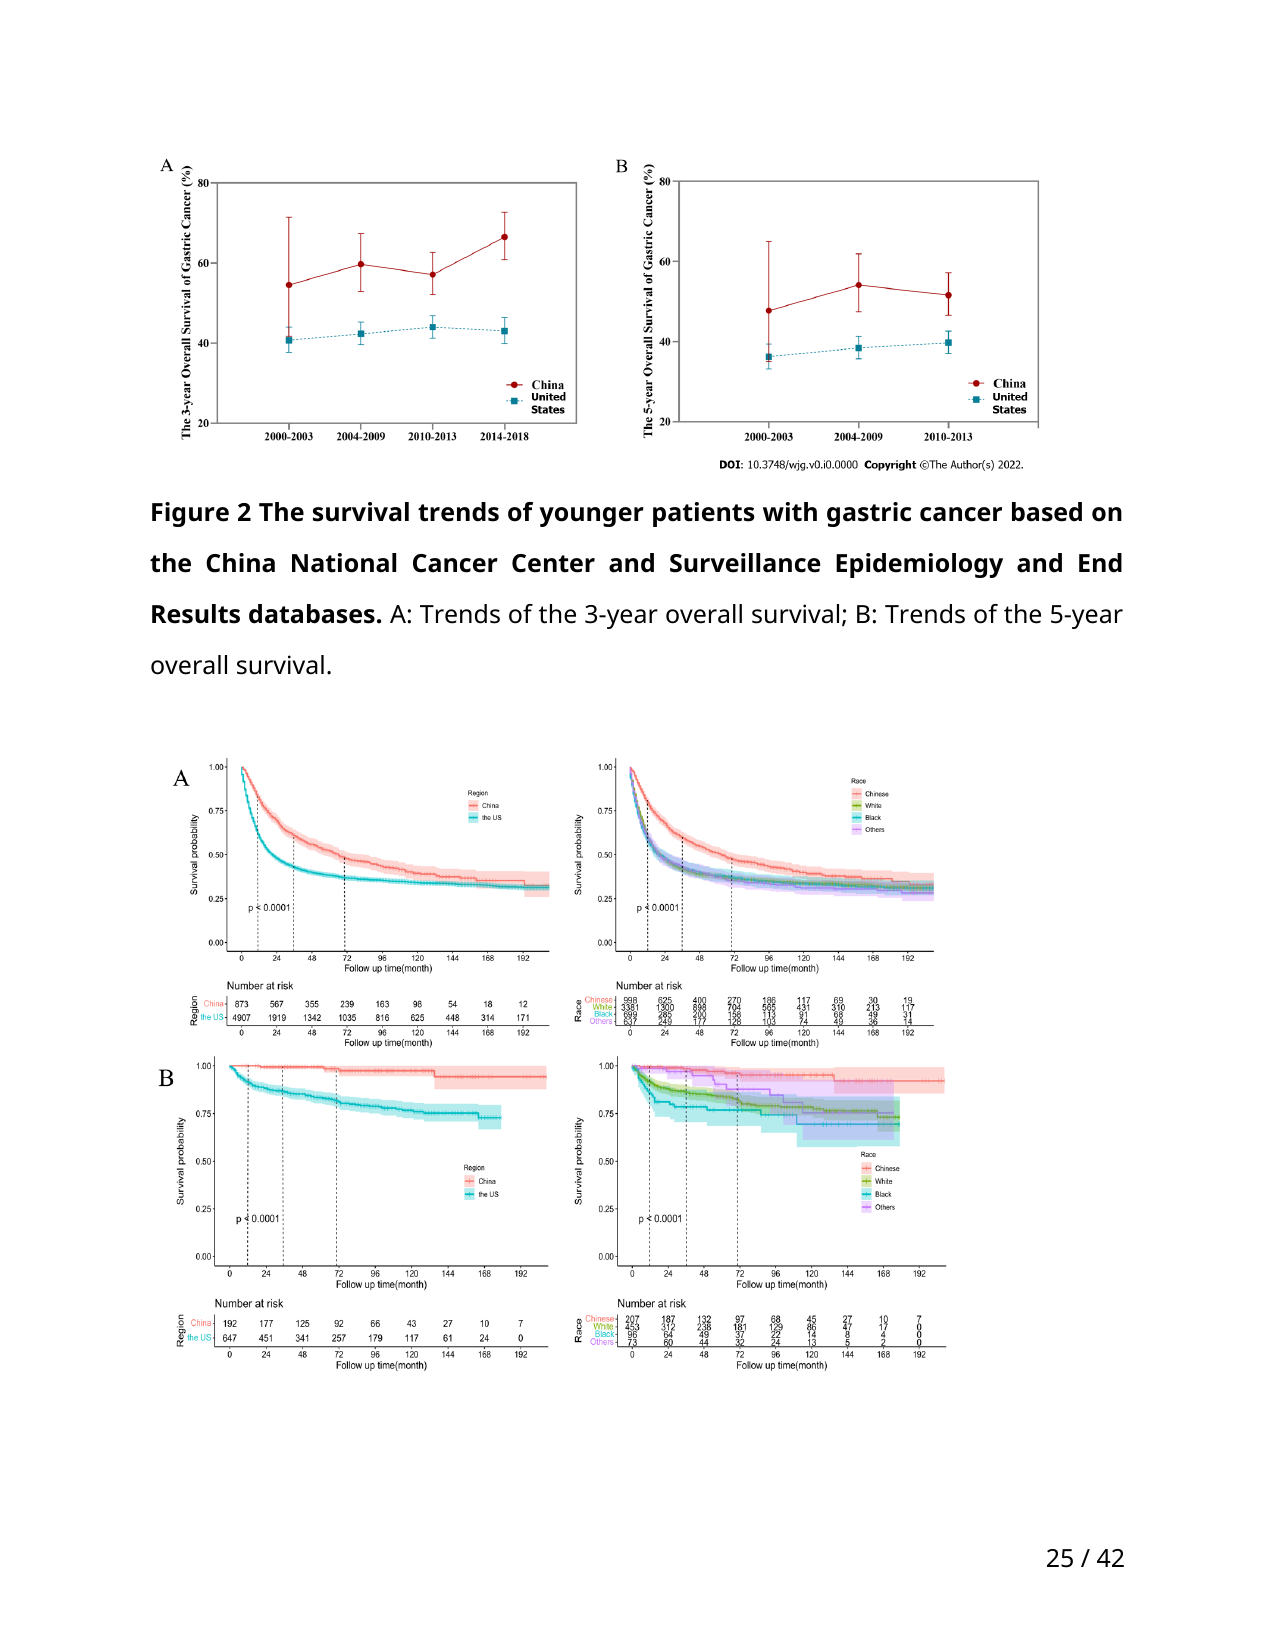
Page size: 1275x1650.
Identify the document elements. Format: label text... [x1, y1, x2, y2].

picture [150, 749, 963, 1385]
text Figure 2 The survival trends of younger patients with gastric cancer based on the China National Cancer Center and Surveillance Epidemiology and End Results databases. A: Trends of the 3-year overall survival; B: Trends of the 5-year overall survival. [150, 494, 1125, 682]
picture [150, 150, 1050, 480]
